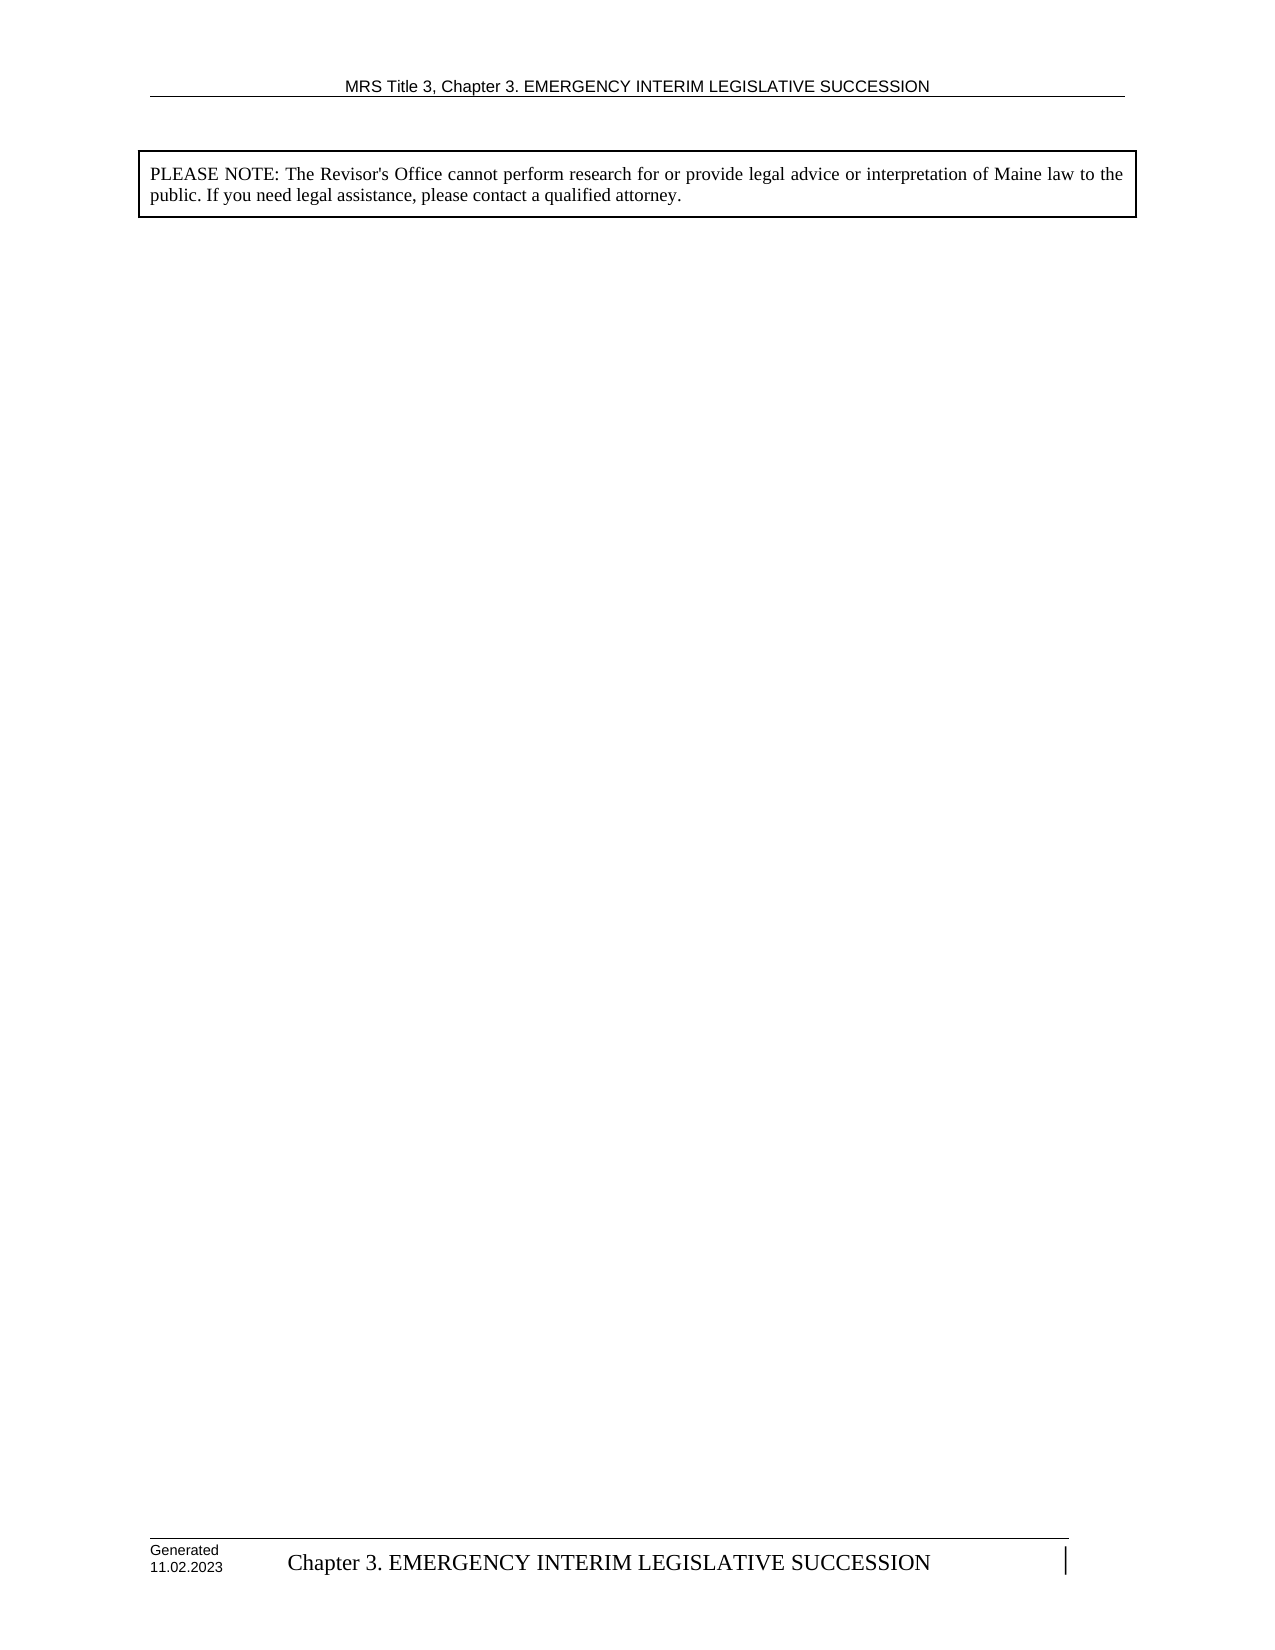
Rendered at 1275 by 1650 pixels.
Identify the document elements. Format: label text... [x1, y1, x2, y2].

text PLEASE NOTE: The Revisor's Office cannot perform research for or provide legal advice or interpretation of Maine law to the public. If you need legal assistance, please contact a qualified attorney. [140, 152, 1135, 216]
